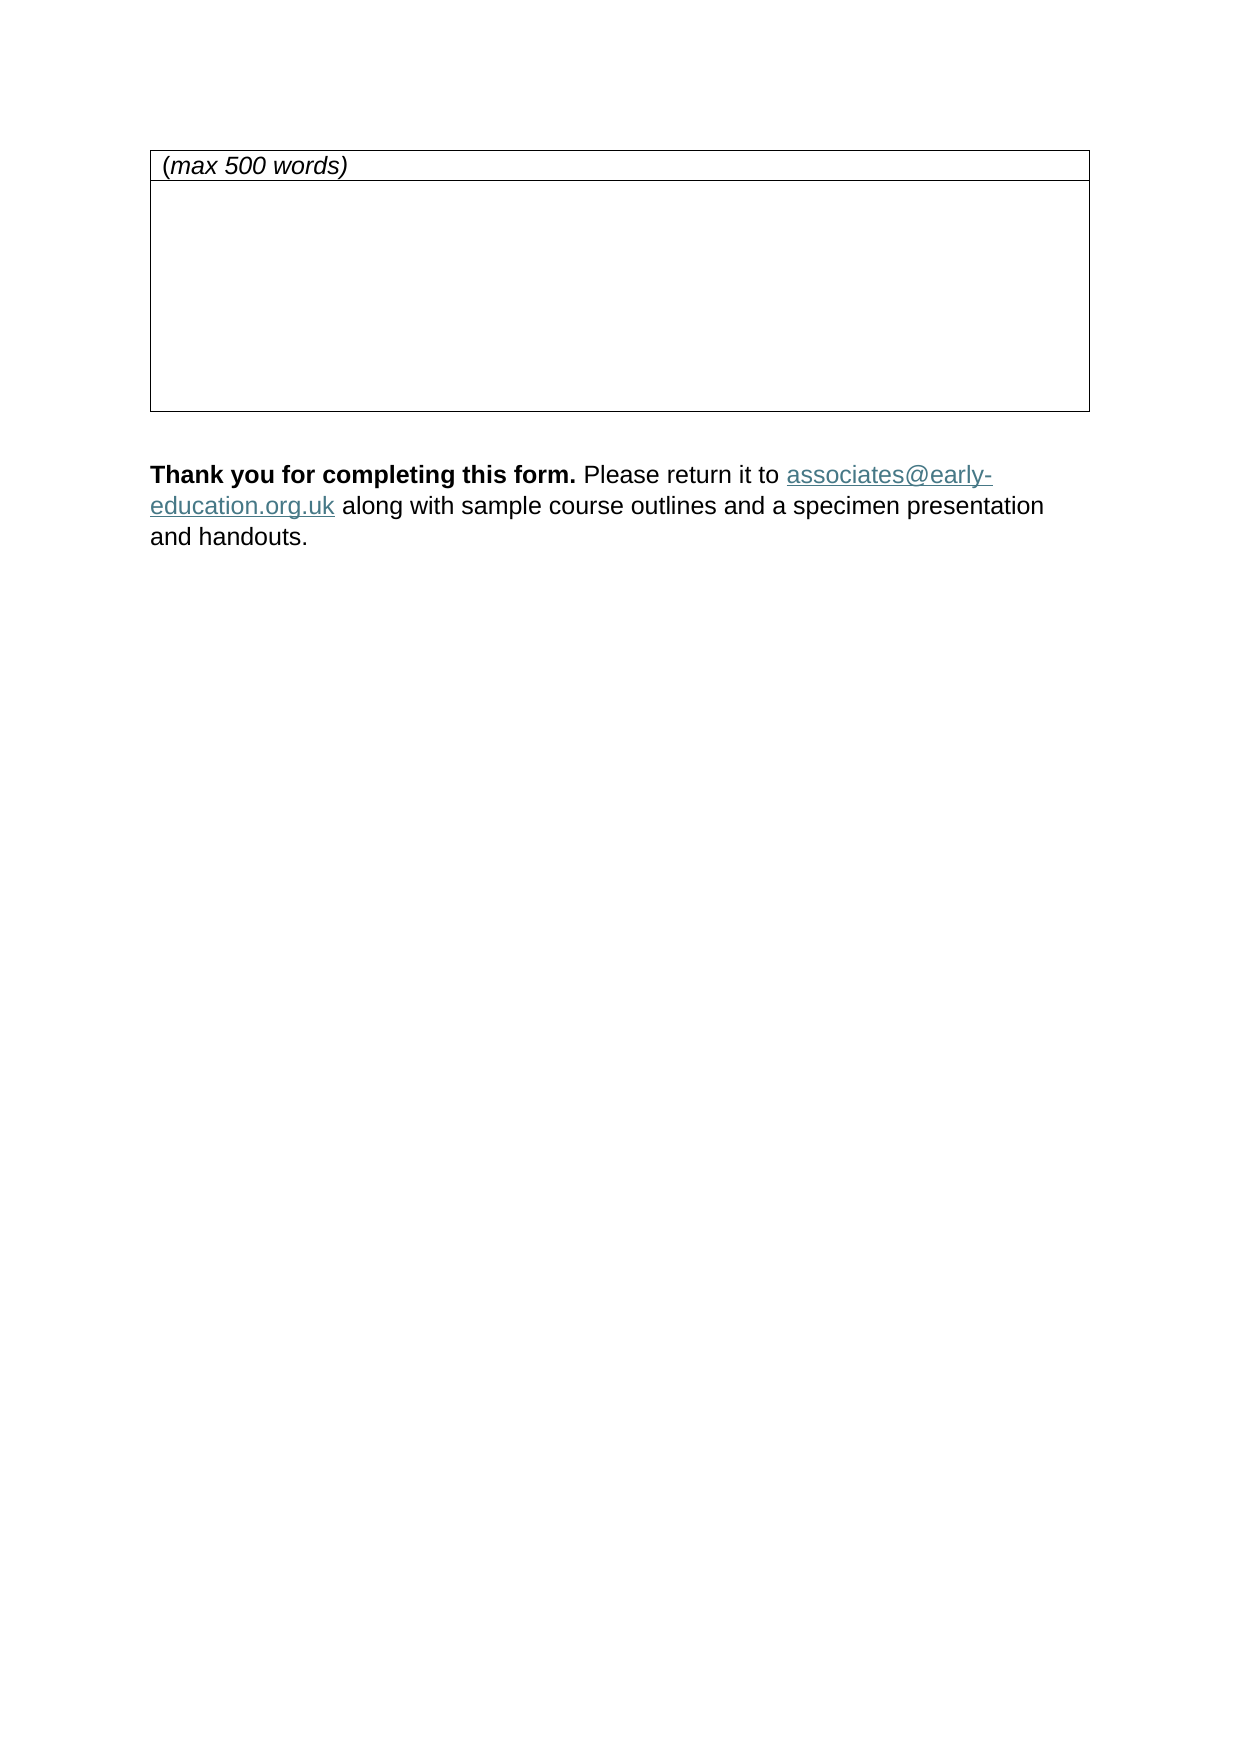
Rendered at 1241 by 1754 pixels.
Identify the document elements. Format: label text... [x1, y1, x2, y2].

table_cell [151, 181, 1089, 411]
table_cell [151, 151, 1089, 180]
text Thank you for completing this form. Please return it to associates@early-education.org.uk along with sample course outlines and a specimen presentation and handouts. [150, 459, 1090, 550]
